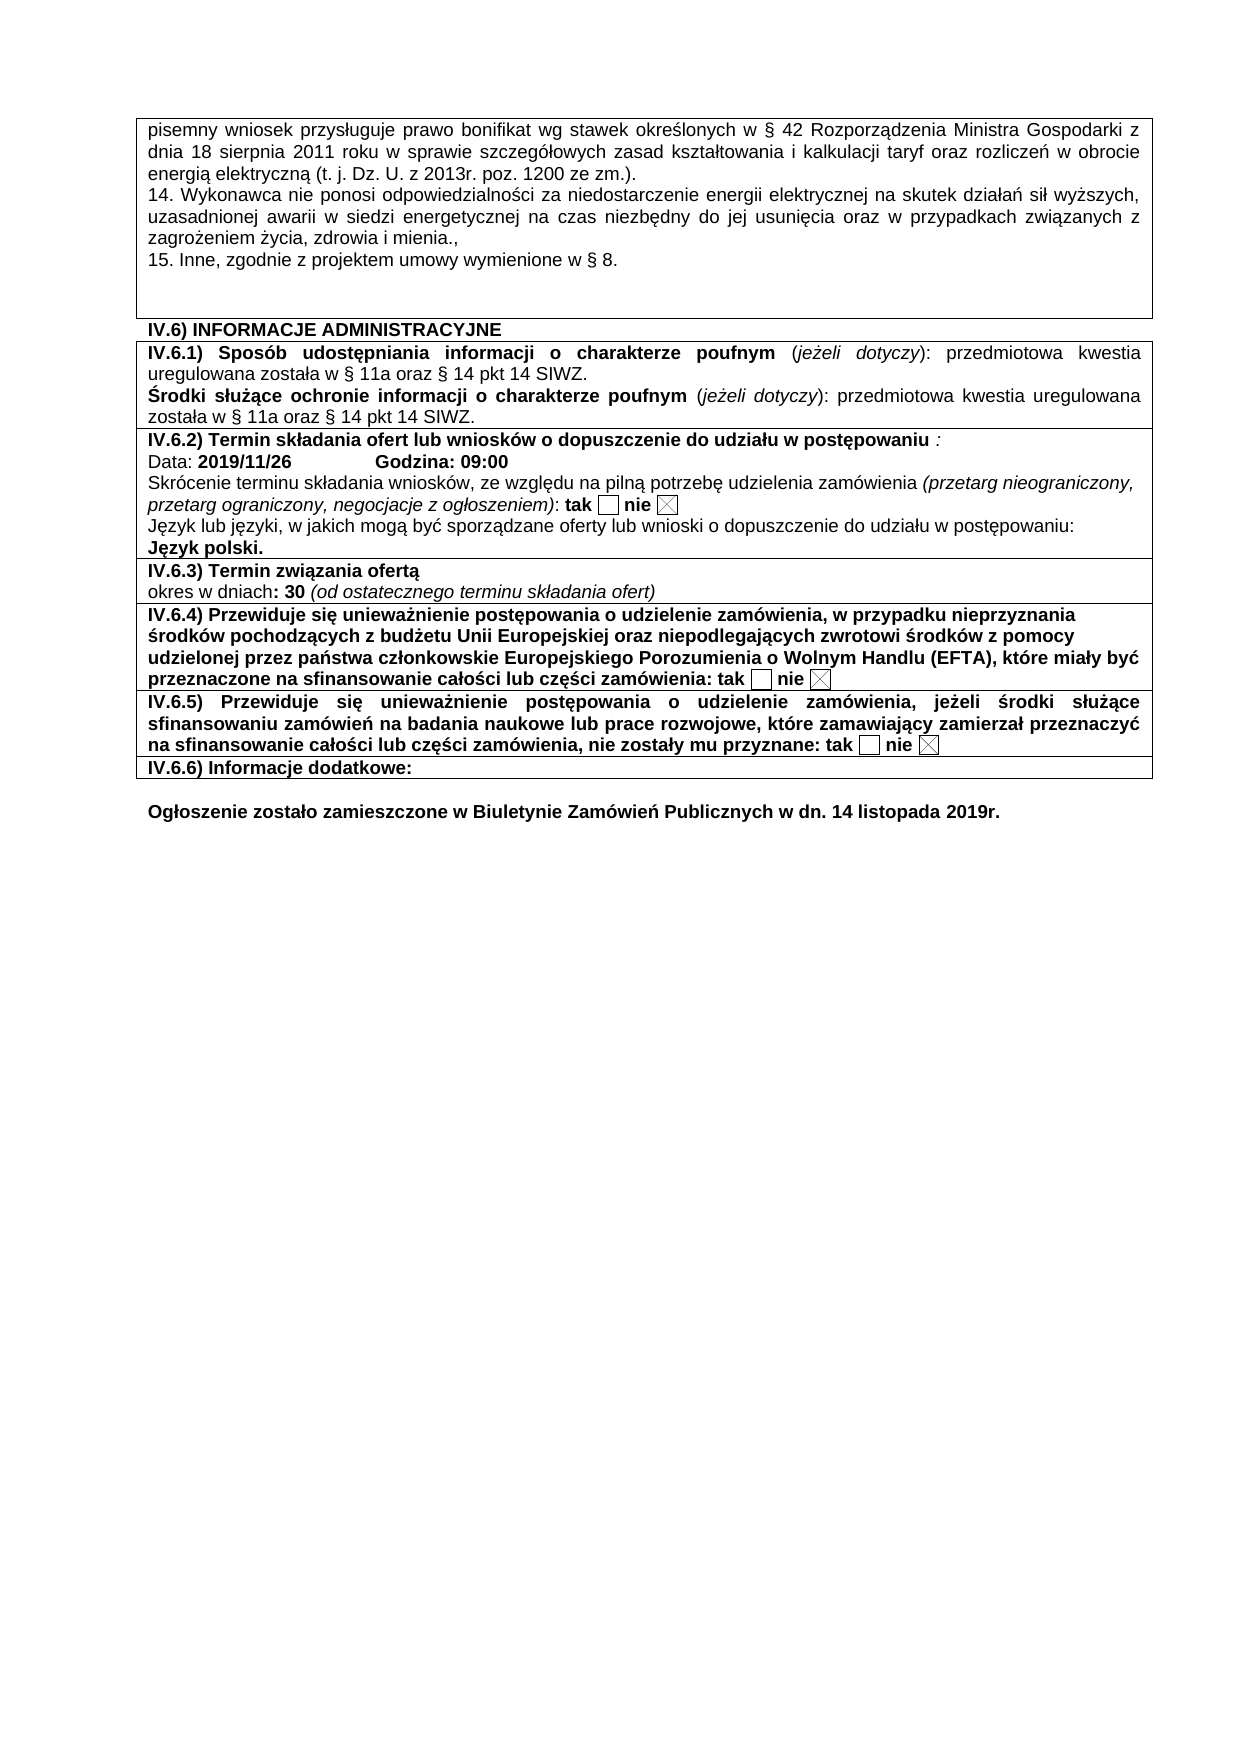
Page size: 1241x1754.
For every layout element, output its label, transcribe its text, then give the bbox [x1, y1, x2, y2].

text IV.6) INFORMACJE ADMINISTRACYJNE [148, 319, 1092, 341]
table_cell IV.6.6) Informacje dodatkowe: [137, 757, 1152, 778]
table_cell IV.6.2) Termin składania ofert lub wniosków o dopuszczenie do udziału w postępowaniu : Data: 2019/11/26 Godzina: 09:00 Skrócenie terminu składania wniosków, ze względu na pilną potrzebę udzielenia zamówienia (przetarg nieograniczony, przetarg ograniczony, negocjacje z ogłoszeniem): tak nie Język lub języki, w jakich mogą być sporządzane oferty lub wnioski o dopuszczenie do udziału w postępowaniu: Język polski. [137, 429, 1152, 558]
table_cell IV.6.5) Przewiduje się unieważnienie postępowania o udzielenie zamówienia, jeżeli środki służące sfinansowaniu zamówień na badania naukowe lub prace rozwojowe, które zamawiający zamierzał przeznaczyć na sfinansowanie całości lub części zamówienia, nie zostały mu przyznane: tak nie [137, 691, 1152, 756]
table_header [137, 119, 1152, 318]
table_cell IV.6.3) Termin związania ofertą okres w dniach: 30 (od ostatecznego terminu składania ofert) [137, 559, 1152, 602]
table_cell IV.6.4) Przewiduje się unieważnienie postępowania o udzielenie zamówienia, w przypadku nieprzyznania środków pochodzących z budżetu Unii Europejskiej oraz niepodlegających zwrotowi środków z pomocy udzielonej przez państwa członkowskie Europejskiego Porozumienia o Wolnym Handlu (EFTA), które miały być przeznaczone na sfinansowanie całości lub części zamówienia: tak nie [137, 604, 1152, 690]
text Ogłoszenie zostało zamieszczone w Biuletynie Zamówień Publicznych w dn. 14 listopada 2019r.Początek formularza [148, 801, 1092, 822]
table_header IV.6.1) Sposób udostępniania informacji o charakterze poufnym (jeżeli dotyczy): przedmiotowa kwestia uregulowana została w § 11a oraz § 14 pkt 14 SIWZ. Środki służące ochronie informacji o charakterze poufnym (jeżeli dotyczy): przedmiotowa kwestia uregulowana została w § 11a oraz § 14 pkt 14 SIWZ. [137, 342, 1152, 428]
